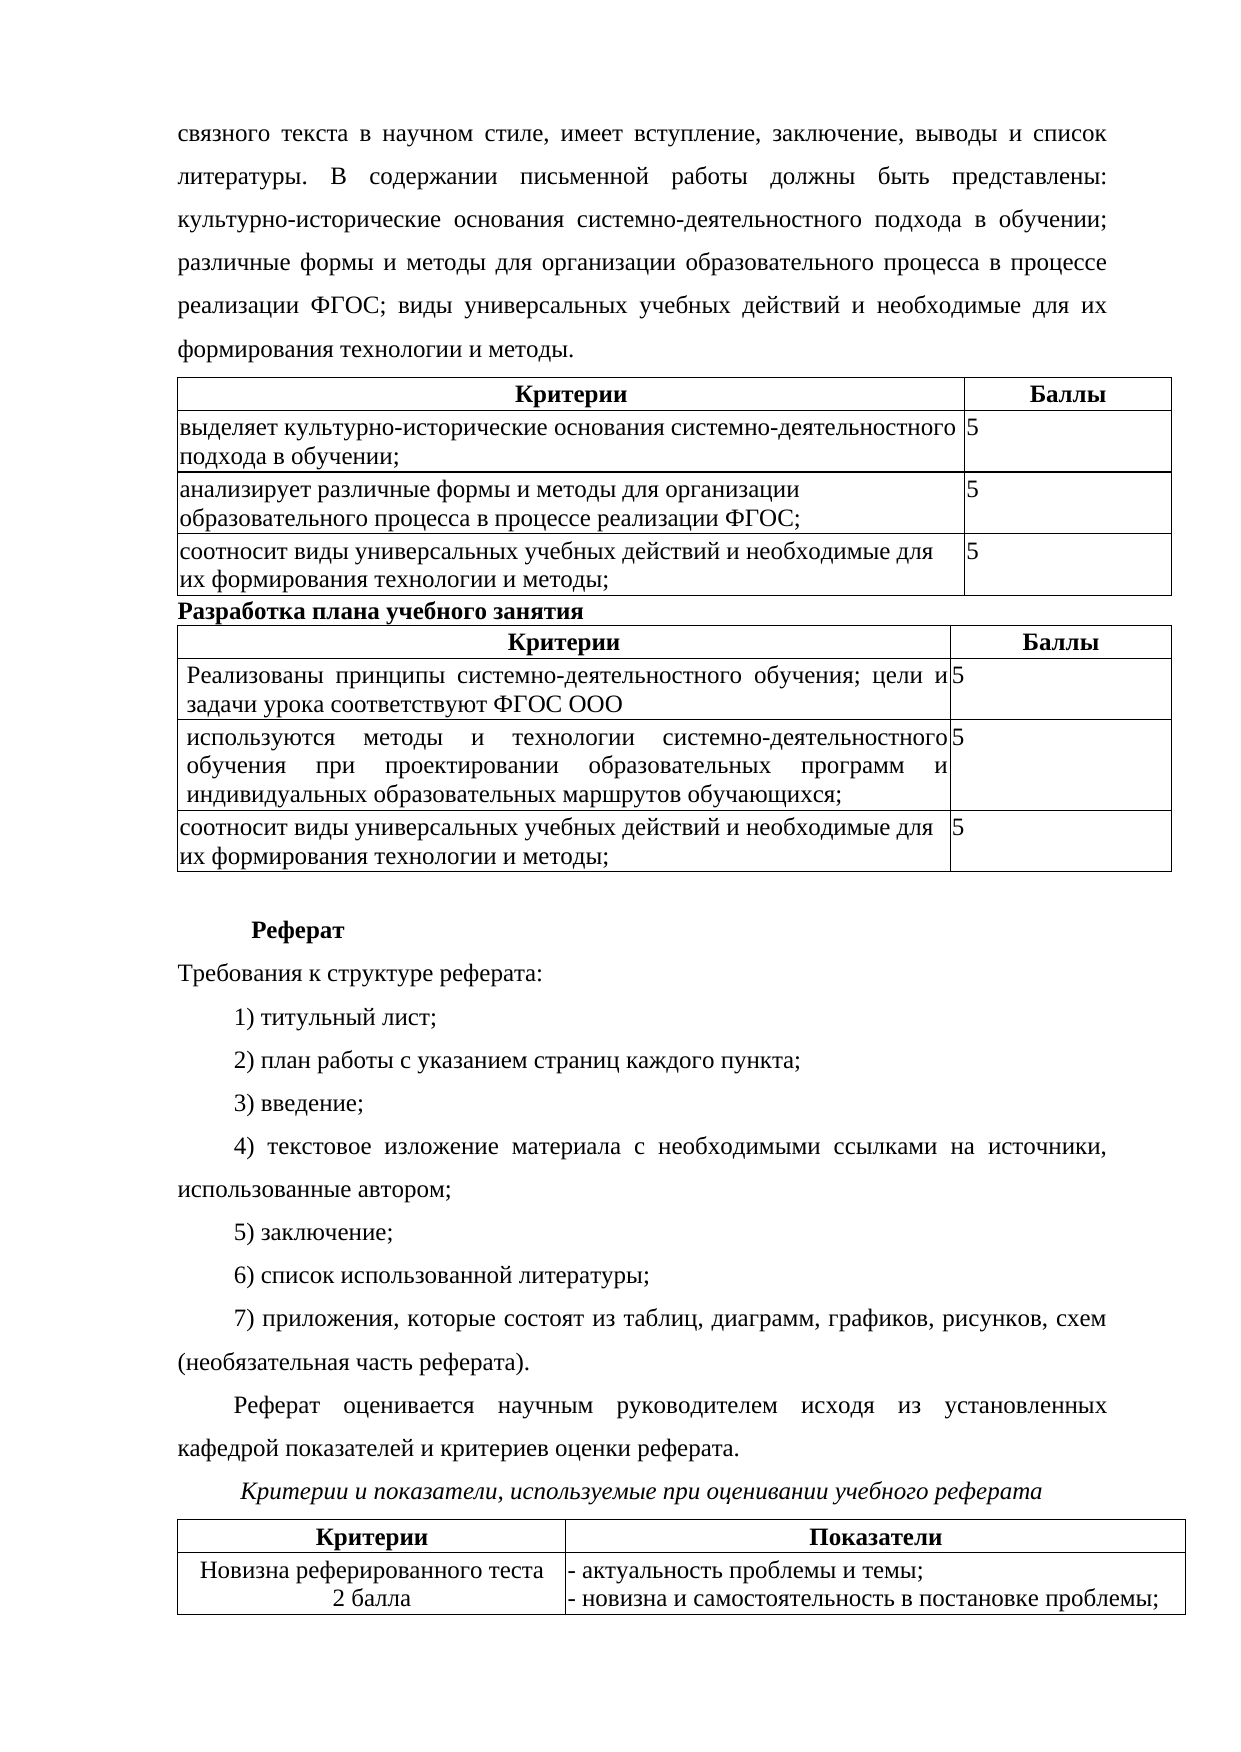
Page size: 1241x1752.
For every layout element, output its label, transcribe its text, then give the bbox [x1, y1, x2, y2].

table_header Показатели [566, 1520, 1185, 1552]
table_header Баллы [951, 626, 1171, 657]
text Реферат [177, 915, 1108, 944]
text Реферат оценивается научным руководителем исходя из установленных кафедрой показателей и критериев оценки реферата. [177, 1390, 1108, 1462]
text 7) приложения, которые состоят из таблиц, диаграмм, графиков, рисунков, схем (необязательная часть реферата). [177, 1303, 1108, 1375]
text 5) заключение; [177, 1217, 1108, 1246]
text 3) введение; [177, 1088, 1108, 1117]
table_cell 5 [965, 411, 1171, 471]
table_header Критерии [178, 626, 950, 657]
table_header Баллы [965, 378, 1171, 410]
text 1) титульный лист; [177, 1002, 1108, 1030]
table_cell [178, 1553, 565, 1614]
table_cell используются методы и технологии системно-деятельностного обучения при проектировании образовательных программ и индивидуальных образовательных маршрутов обучающихся; [178, 720, 950, 809]
text 2) план работы с указанием страниц каждого пункта; [177, 1045, 1108, 1073]
text Требования к структуре реферата: [177, 958, 1108, 987]
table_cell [566, 1553, 1185, 1614]
text 4) текстовое изложение материала с необходимыми ссылками на источники, использованные автором; [177, 1131, 1108, 1203]
table_header Критерии [178, 1520, 565, 1552]
table_cell соотносит виды универсальных учебных действий и необходимые для их формирования технологии и методы; [178, 811, 950, 871]
table_cell 5 [951, 720, 1171, 809]
text Критерии и показатели, используемые при оценивании учебного реферата [177, 1476, 1108, 1505]
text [177, 118, 1108, 362]
table_cell соотносит виды универсальных учебных действий и необходимые для их формирования технологии и методы; [178, 534, 964, 595]
text 6) список использованной литературы; [177, 1260, 1108, 1289]
text Разработка плана учебного занятия [177, 596, 1108, 624]
table_cell Реализованы принципы системно-деятельностного обучения; цели и задачи урока соответствуют ФГОС ООО [178, 659, 950, 719]
table_cell 5 [951, 811, 1171, 871]
table_cell 5 [965, 473, 1171, 533]
table_cell анализирует различные формы и методы для организации образовательного процесса в процессе реализации ФГОС; [178, 473, 964, 533]
table_cell 5 [951, 659, 1171, 719]
table_cell выделяет культурно-исторические основания системно-деятельностного подхода в обучении; [178, 411, 964, 471]
table_cell 5 [965, 534, 1171, 595]
table_header Критерии [178, 378, 964, 410]
